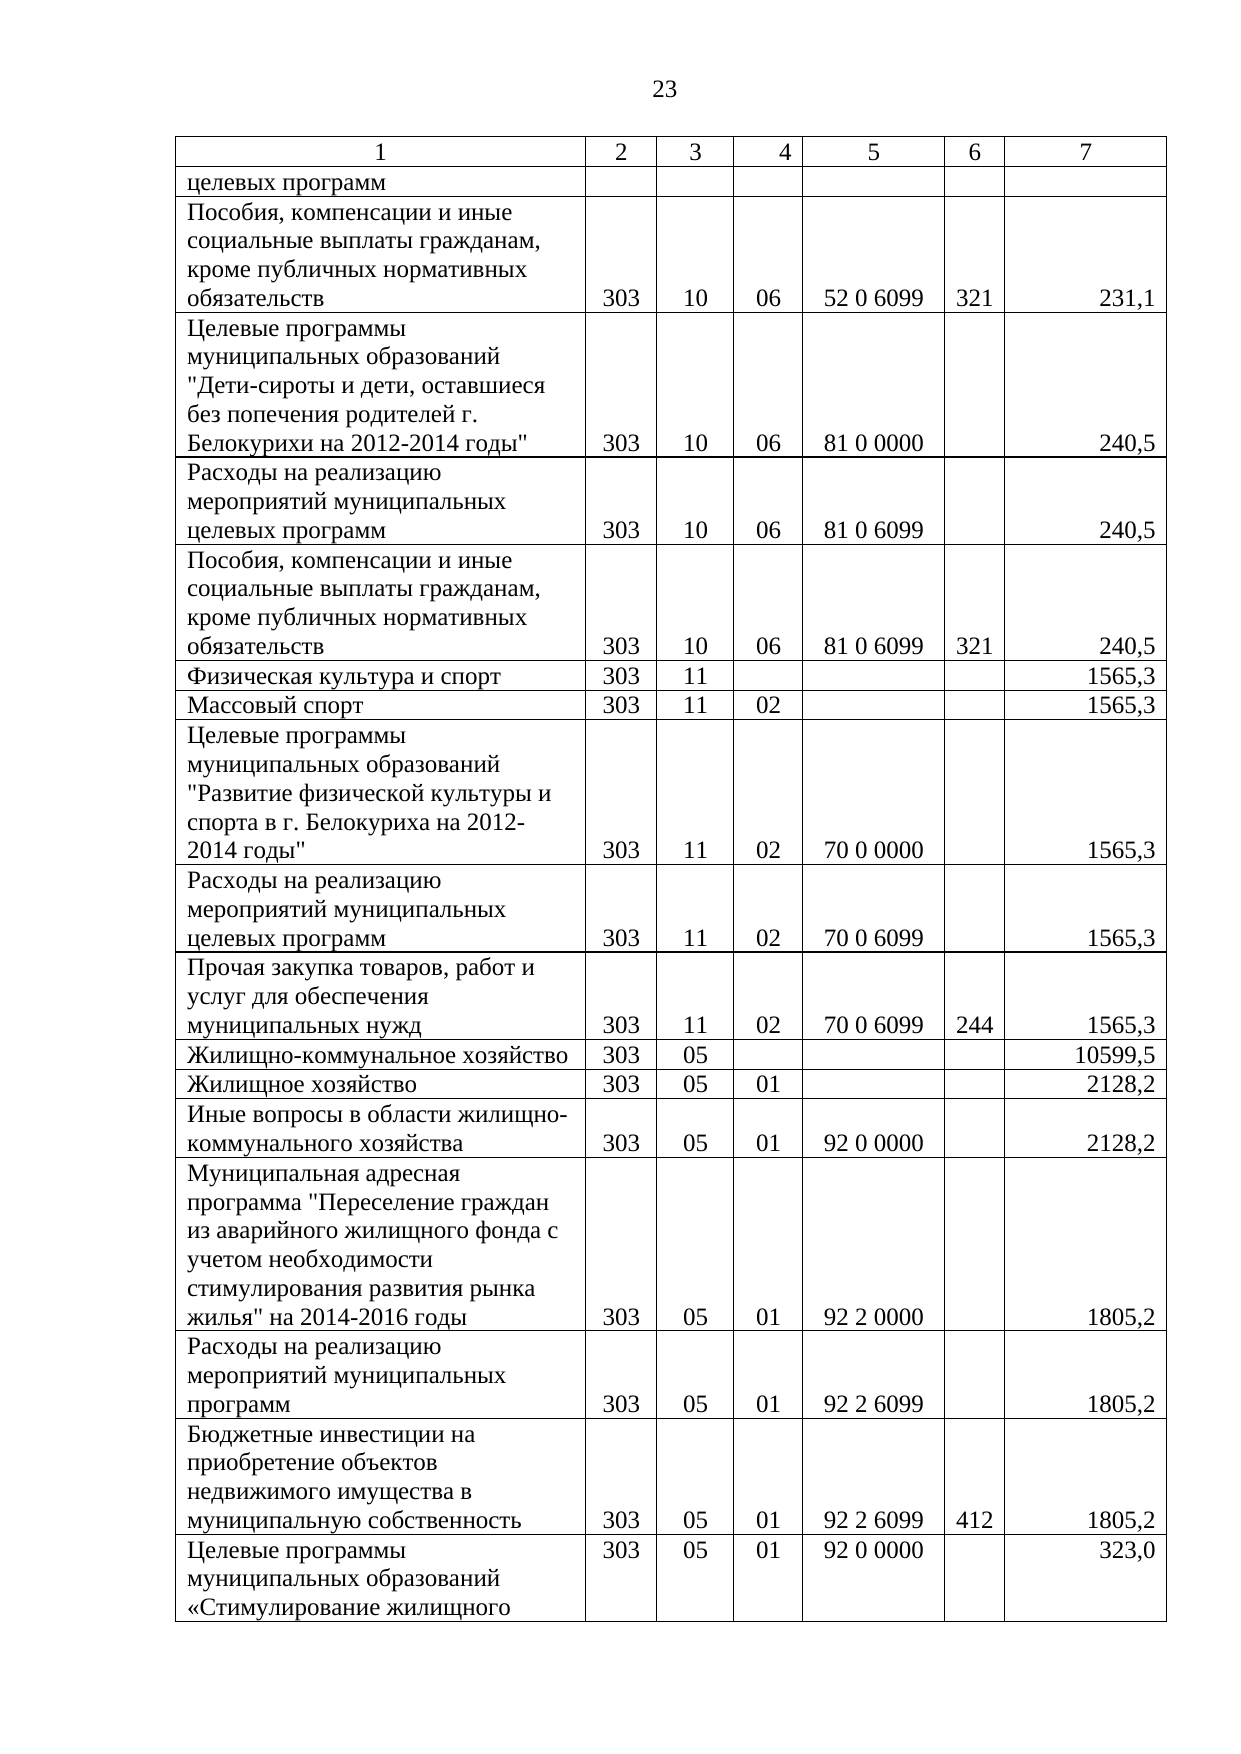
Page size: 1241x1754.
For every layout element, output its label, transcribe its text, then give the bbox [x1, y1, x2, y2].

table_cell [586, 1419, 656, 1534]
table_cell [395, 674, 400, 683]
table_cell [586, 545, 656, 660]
table_header 2 [586, 137, 656, 166]
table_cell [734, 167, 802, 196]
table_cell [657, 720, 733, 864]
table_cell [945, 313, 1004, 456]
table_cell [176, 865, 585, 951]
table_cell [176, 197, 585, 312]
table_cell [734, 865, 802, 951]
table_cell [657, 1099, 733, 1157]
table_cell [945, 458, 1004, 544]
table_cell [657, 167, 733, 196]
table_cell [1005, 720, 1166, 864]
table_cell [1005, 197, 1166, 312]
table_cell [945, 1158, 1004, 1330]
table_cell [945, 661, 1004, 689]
table_header 1 [176, 137, 585, 166]
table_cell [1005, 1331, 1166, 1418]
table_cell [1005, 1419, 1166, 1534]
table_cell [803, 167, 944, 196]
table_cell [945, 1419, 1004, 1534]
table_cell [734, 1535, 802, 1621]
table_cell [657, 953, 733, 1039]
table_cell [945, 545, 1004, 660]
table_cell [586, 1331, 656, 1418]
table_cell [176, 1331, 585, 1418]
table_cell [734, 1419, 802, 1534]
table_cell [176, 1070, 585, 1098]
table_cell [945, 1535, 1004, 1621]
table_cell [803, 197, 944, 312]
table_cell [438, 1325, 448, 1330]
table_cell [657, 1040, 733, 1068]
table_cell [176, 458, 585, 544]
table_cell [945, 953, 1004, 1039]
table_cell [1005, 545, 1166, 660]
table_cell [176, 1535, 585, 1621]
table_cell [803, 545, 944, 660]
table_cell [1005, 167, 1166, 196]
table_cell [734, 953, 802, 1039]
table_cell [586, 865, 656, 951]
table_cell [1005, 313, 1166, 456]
table_header 7 [1005, 137, 1166, 166]
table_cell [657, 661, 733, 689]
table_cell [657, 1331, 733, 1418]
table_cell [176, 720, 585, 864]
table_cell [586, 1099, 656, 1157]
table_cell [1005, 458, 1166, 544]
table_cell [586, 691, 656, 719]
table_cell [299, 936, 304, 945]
table_header 4 [734, 137, 802, 166]
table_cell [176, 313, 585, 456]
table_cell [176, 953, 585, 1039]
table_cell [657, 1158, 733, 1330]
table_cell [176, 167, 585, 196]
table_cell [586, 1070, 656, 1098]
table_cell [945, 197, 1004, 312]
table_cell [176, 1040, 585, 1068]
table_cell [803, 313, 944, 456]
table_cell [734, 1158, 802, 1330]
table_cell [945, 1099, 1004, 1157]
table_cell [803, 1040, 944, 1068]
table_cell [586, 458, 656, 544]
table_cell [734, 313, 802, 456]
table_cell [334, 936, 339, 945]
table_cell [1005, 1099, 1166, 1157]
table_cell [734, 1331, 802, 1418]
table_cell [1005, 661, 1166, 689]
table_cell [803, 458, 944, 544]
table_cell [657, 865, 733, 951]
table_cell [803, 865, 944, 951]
table_header 6 [945, 137, 1004, 166]
table_header 5 [803, 137, 944, 166]
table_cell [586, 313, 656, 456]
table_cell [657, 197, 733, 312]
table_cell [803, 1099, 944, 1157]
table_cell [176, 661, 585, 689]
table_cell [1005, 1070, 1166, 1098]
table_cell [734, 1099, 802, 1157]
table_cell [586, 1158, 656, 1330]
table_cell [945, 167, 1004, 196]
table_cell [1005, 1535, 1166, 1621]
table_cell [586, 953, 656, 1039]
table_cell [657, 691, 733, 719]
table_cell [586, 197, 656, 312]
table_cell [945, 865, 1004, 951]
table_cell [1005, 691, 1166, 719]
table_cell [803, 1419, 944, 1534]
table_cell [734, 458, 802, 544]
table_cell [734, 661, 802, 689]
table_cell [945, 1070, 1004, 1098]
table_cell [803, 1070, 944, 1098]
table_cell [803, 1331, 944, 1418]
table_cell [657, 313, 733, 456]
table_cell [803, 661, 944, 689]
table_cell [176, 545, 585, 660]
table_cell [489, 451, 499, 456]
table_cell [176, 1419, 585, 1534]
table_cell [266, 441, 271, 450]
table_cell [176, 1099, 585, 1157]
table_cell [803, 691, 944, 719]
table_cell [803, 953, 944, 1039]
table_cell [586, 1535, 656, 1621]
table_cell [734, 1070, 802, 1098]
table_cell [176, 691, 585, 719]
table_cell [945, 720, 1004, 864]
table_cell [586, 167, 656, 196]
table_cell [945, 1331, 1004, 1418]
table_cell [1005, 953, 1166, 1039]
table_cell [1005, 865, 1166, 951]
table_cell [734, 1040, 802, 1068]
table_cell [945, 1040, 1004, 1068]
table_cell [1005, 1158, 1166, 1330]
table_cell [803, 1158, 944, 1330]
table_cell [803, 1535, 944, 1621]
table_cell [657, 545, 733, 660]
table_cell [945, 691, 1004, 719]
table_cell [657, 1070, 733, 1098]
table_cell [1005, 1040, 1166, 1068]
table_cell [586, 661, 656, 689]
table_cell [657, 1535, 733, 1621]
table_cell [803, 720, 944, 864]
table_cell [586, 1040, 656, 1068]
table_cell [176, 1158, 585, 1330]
table_header 3 [657, 137, 733, 166]
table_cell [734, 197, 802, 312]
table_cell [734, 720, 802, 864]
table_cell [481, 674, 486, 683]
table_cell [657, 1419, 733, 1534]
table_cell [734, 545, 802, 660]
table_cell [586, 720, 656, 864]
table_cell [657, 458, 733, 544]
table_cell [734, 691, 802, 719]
